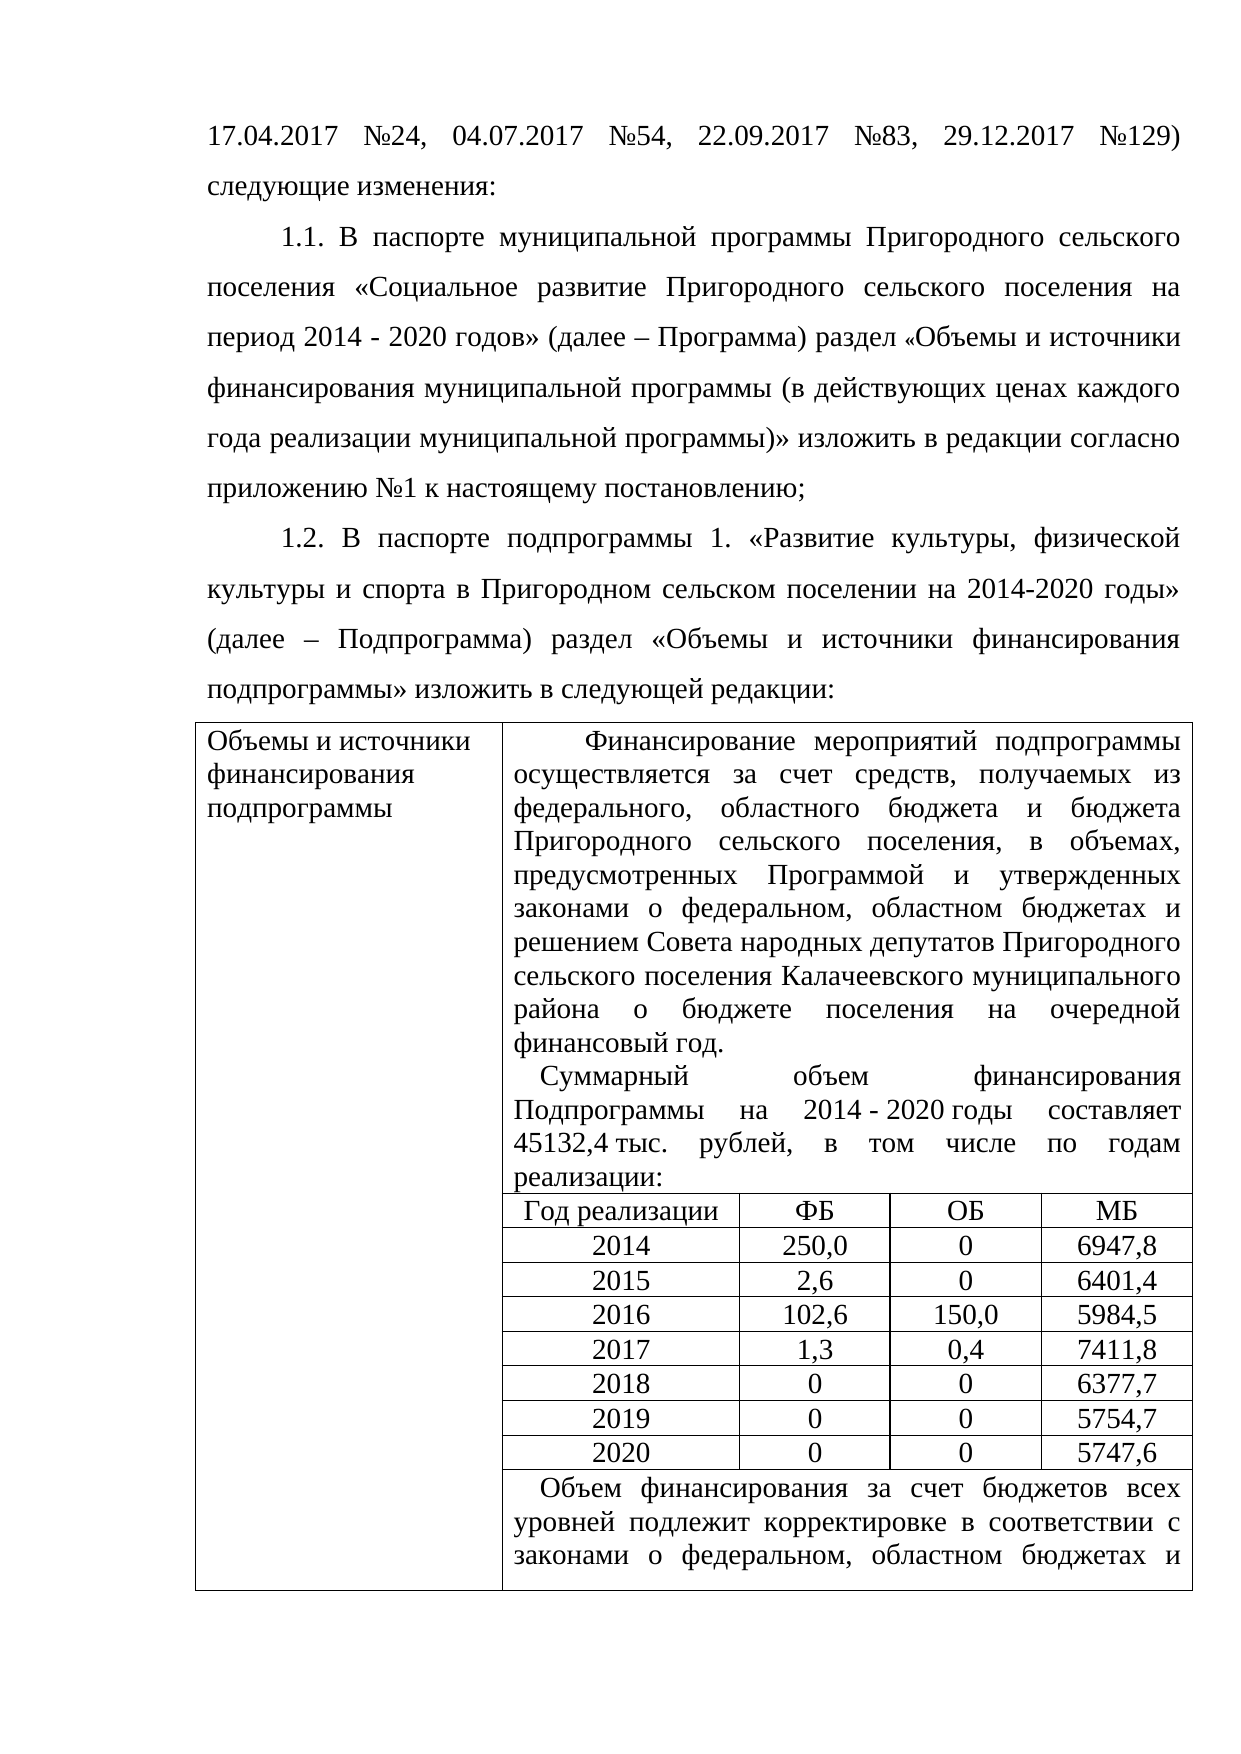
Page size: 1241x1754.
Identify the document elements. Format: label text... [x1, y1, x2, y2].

table_cell МБ [1042, 1194, 1192, 1227]
table_cell 0 [740, 1436, 889, 1469]
table_cell 0 [740, 1366, 889, 1400]
table_cell 6947,8 [1042, 1228, 1192, 1262]
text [207, 118, 1181, 202]
table_cell 0,4 [891, 1332, 1041, 1365]
table_cell 5747,6 [1042, 1436, 1192, 1469]
text 1.1. В паспорте муниципальной программы Пригородного сельского поселения «Социальное развитие Пригородного сельского поселения на период 2014 - 2020 годов» (далее – Программа) раздел «Объемы и источники финансирования муниципальной программы (в действующих ценах каждого года реализации муниципальной программы)» изложить в редакции согласно приложению №1 к настоящему постановлению; [207, 219, 1181, 504]
table_cell 7411,8 [1042, 1332, 1192, 1365]
table_cell 0 [891, 1263, 1041, 1296]
table_cell 5984,5 [1042, 1297, 1192, 1331]
table_cell 2017 [503, 1332, 739, 1365]
table_cell 250,0 [740, 1228, 889, 1262]
table_cell 0 [891, 1366, 1041, 1400]
table_cell 150,0 [891, 1297, 1041, 1331]
table_header Объемы и источники финансирования подпрограммы [196, 723, 502, 1590]
table_cell 0 [891, 1436, 1041, 1469]
table_cell 6401,4 [1042, 1263, 1192, 1296]
table_cell 2015 [503, 1263, 739, 1296]
table_cell 2014 [503, 1228, 739, 1262]
table_cell 2,6 [740, 1263, 889, 1296]
table_cell 5754,7 [1042, 1401, 1192, 1434]
table_cell 0 [891, 1228, 1041, 1262]
table_cell ОБ [891, 1194, 1041, 1227]
table_cell 0 [740, 1401, 889, 1434]
table_cell ФБ [740, 1194, 889, 1227]
table_cell 2018 [503, 1366, 739, 1400]
table_cell 2020 [503, 1436, 739, 1469]
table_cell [503, 1470, 1192, 1590]
table_cell 2019 [503, 1401, 739, 1434]
table_cell 1,3 [740, 1332, 889, 1365]
table_cell 0 [891, 1401, 1041, 1434]
table_cell 102,6 [740, 1297, 889, 1331]
table_cell Год реализации [503, 1194, 739, 1227]
table_header Финансирование мероприятий подпрограммы осуществляется за счет средств, получаемых из федерального, областного бюджета и бюджета Пригородного сельского поселения, в объемах, предусмотренных Программой и утвержденных законами о федеральном, областном бюджетах и решением Совета народных депутатов Пригородного сельского поселения Калачеевского муниципального района о бюджете поселения на очередной финансовый год. Суммарный объем финансирования Подпрограммы на 2014 - 2020 годы составляет 45132,4 тыс. рублей, в том числе по годам реализации: [503, 723, 1192, 1192]
table_cell 6377,7 [1042, 1366, 1192, 1400]
table_cell 2016 [503, 1297, 739, 1331]
text 1.2. В паспорте подпрограммы 1. «Развитие культуры, физической культуры и спорта в Пригородном сельском поселении на 2014-2020 годы» (далее – Подпрограмма) раздел «Объемы и источники финансирования подпрограммы» изложить в следующей редакции: [207, 521, 1181, 705]
